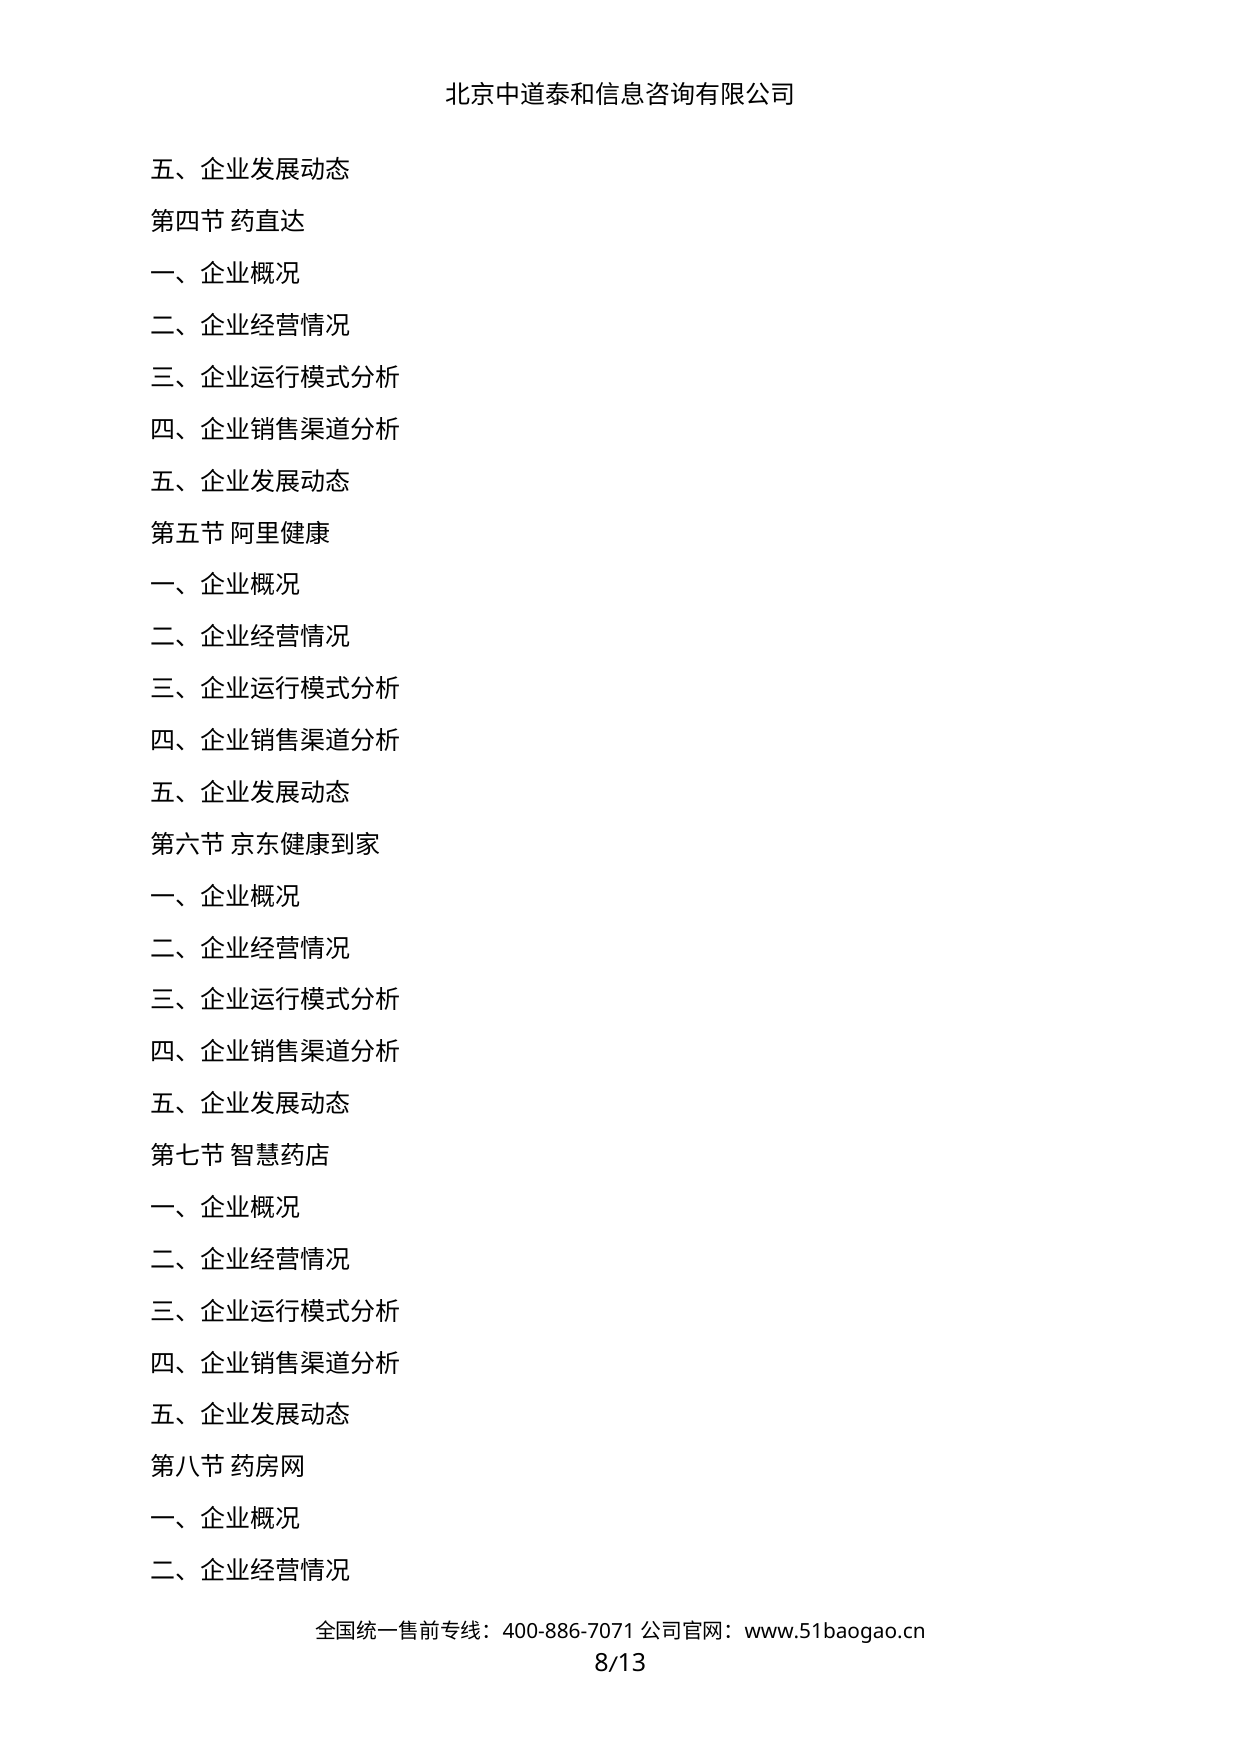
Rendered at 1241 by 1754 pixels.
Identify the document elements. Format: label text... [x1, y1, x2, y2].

text 第八节 药房网 [150, 1447, 1090, 1483]
text 一、企业概况 [150, 876, 1090, 912]
text 四、企业销售渠道分析 [150, 721, 1090, 757]
text 二、企业经营情况 [150, 306, 1090, 342]
text 三、企业运行模式分析 [150, 1291, 1090, 1327]
text 五、企业发展动态 [150, 772, 1090, 809]
text 五、企业发展动态 [150, 1084, 1090, 1120]
text 四、企业销售渠道分析 [150, 1343, 1090, 1379]
text 五、企业发展动态 [150, 461, 1090, 497]
text 五、企业发展动态 [150, 150, 1090, 186]
text 一、企业概况 [150, 565, 1090, 601]
text 第四节 药直达 [150, 202, 1090, 238]
text 第七节 智慧药店 [150, 1136, 1090, 1172]
text 三、企业运行模式分析 [150, 357, 1090, 394]
text 一、企业概况 [150, 254, 1090, 290]
text 二、企业经营情况 [150, 1239, 1090, 1276]
text 五、企业发展动态 [150, 1395, 1090, 1431]
text 二、企业经营情况 [150, 928, 1090, 964]
text 一、企业概况 [150, 1187, 1090, 1224]
text 第六节 京东健康到家 [150, 824, 1090, 861]
text 三、企业运行模式分析 [150, 669, 1090, 705]
text 第五节 阿里健康 [150, 513, 1090, 549]
text 一、企业概况 [150, 1499, 1090, 1535]
text 四、企业销售渠道分析 [150, 1032, 1090, 1068]
text 四、企业销售渠道分析 [150, 409, 1090, 446]
text 二、企业经营情况 [150, 1551, 1090, 1587]
text 二、企业经营情况 [150, 617, 1090, 653]
text 三、企业运行模式分析 [150, 980, 1090, 1016]
